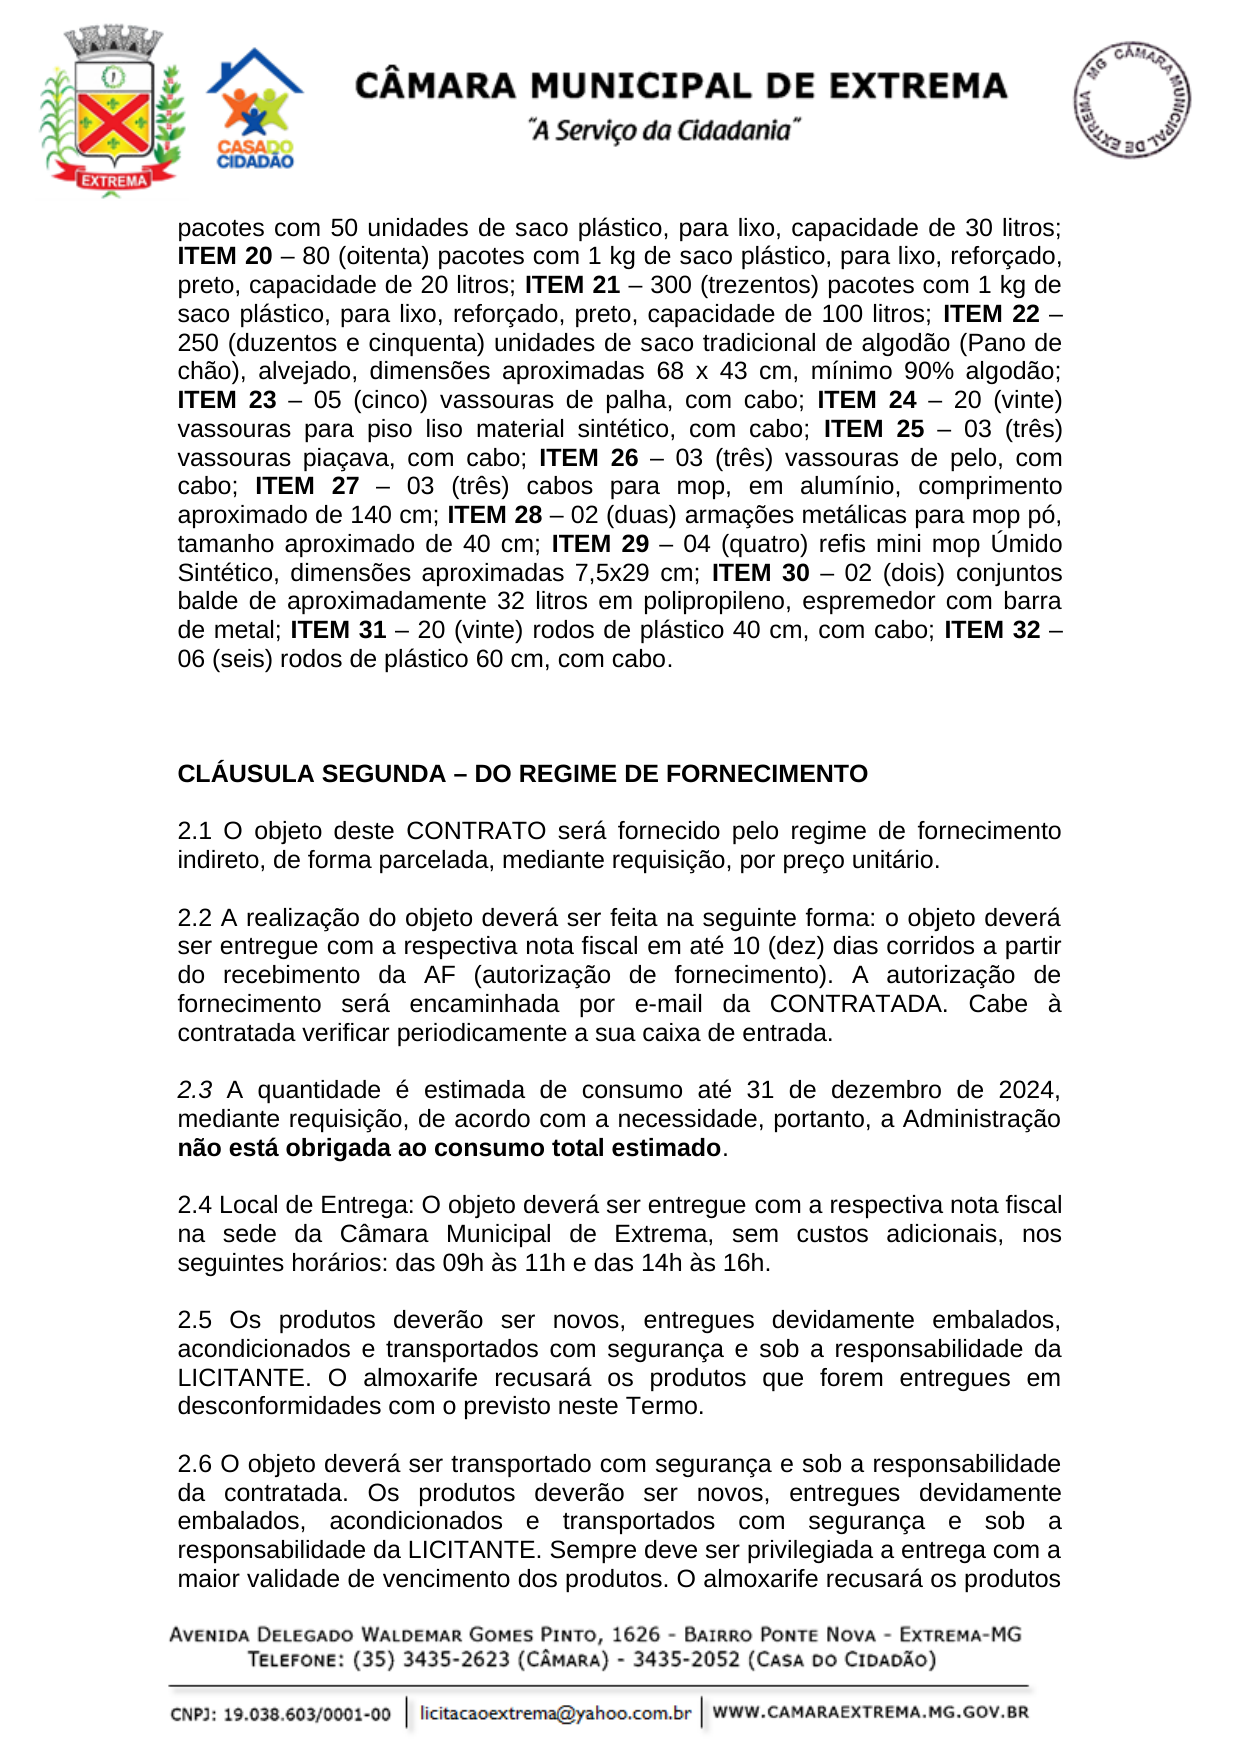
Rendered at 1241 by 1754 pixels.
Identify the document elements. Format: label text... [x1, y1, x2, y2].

text 2.3 A quantidade é estimada de consumo até 31 de dezembro de 2024, mediante requisição, de acordo com a necessidade, portanto, a Administração não está obrigada ao consumo total estimado. [177, 1075, 1063, 1161]
text 2.2 A realização do objeto deverá ser feita na seguinte forma: o objeto deverá ser entregue com a respectiva nota fiscal em até 10 (dez) dias corridos a partir do recebimento da AF (autorização de fornecimento). A autorização de fornecimento será encaminhada por e-mail da CONTRATADA. Cabe à contratada verificar periodicamente a sua caixa de entrada. [177, 903, 1063, 1046]
text 2.1 O objeto deste CONTRATO será fornecido pelo regime de fornecimento indireto, de forma parcelada, mediante requisição, por preço unitário. [177, 816, 1063, 874]
picture [0, 1598, 1240, 1754]
text CLÁUSULA SEGUNDA – DO REGIME DE FORNECIMENTO [177, 759, 1063, 788]
text 2.5 Os produtos deverão ser novos, entregues devidamente embalados, acondicionados e transportados com segurança e sob a responsabilidade da LICITANTE. O almoxarife recusará os produtos que forem entregues em desconformidades com o previsto neste Termo. [177, 1305, 1063, 1420]
text 2.4 Local de Entrega: O objeto deverá ser entregue com a respectiva nota fiscal na sede da Câmara Municipal de Extrema, sem custos adicionais, nos seguintes horários: das 09h às 11h e das 14h às 16h. [177, 1190, 1063, 1276]
picture [0, 0, 1240, 213]
